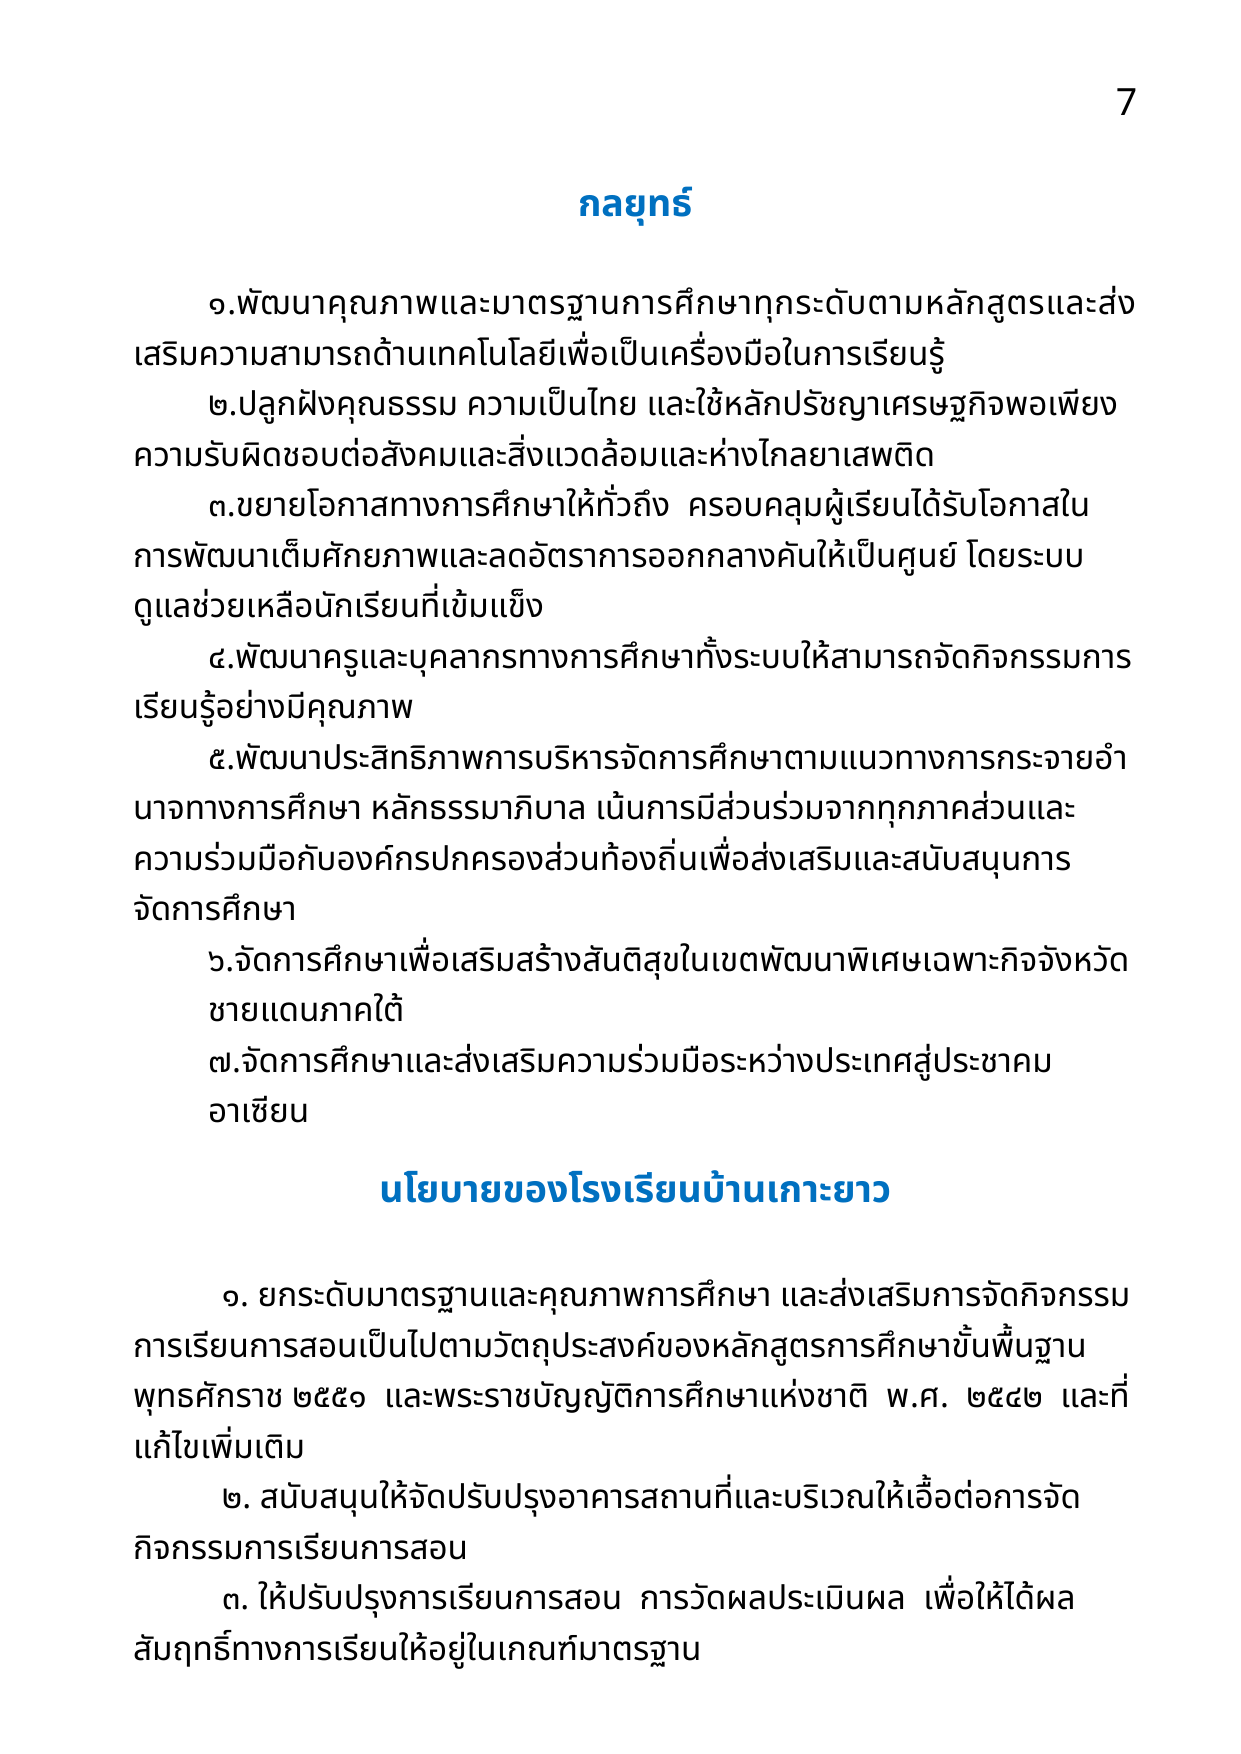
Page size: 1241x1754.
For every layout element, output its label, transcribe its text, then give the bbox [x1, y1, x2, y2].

text ๓. ให้ปรับปรุงการเรียนการสอน การวัดผลประเมินผล เพื่อให้ได้ผลสัมฤทธิ์ทางการเรียนให้อยู่ในเกณฑ์มาตรฐาน [133, 1574, 1137, 1675]
text ๔.พัฒนาครูและบุคลากรทางการศึกษาทั้งระบบให้สามารถจัดกิจกรรมการเรียนรู้อย่างมีคุณภาพ [133, 633, 1137, 734]
text ๖.จัดการศึกษาเพื่อเสริมสร้างสันติสุขในเขตพัฒนาพิเศษเฉพาะกิจจังหวัดชายแดนภาคใต้ ๗.จัดการศึกษาและส่งเสริมความร่วมมือระหว่างประเทศสู่ประชาคมอาเซียน [208, 936, 1137, 1138]
text กลยุทธ์ [133, 177, 1137, 234]
text ๑. ยกระดับมาตรฐานและคุณภาพการศึกษา และส่งเสริมการจัดกิจกรรมการเรียนการสอนเป็นไปตามวัตถุประสงค์ของหลักสูตรการศึกษาขั้นพื้นฐาน พุทธศักราช ๒๕๕๑ และพระราชบัญญัติการศึกษาแห่งชาติ พ.ศ. ๒๕๔๒ และที่แก้ไขเพิ่มเติม ๒. สนับสนุนให้จัดปรับปรุงอาคารสถานที่และบริเวณให้เอื้อต่อการจัดกิจกรรมการเรียนการสอน [133, 1271, 1137, 1574]
subtitle นโยบายของโรงเรียนบ้านเกาะยาว [133, 1163, 1137, 1219]
text ๑.พัฒนาคุณภาพและมาตรฐานการศึกษาทุกระดับตามหลักสูตรและส่งเสริมความสามารถด้านเทคโนโลยีเพื่อเป็นเครื่องมือในการเรียนรู้ [133, 279, 1137, 380]
text ๓.ขยายโอกาสทางการศึกษาให้ทั่วถึง ครอบคลุมผู้เรียนได้รับโอกาสในการพัฒนาเต็มศักยภาพและลดอัตราการออกกลางคันให้เป็นศูนย์ โดยระบบดูแลช่วยเหลือนักเรียนที่เข้มแข็ง [133, 481, 1137, 633]
text ๒.ปลูกฝังคุณธรรม ความเป็นไทย และใช้หลักปรัชญาเศรษฐกิจพอเพียง ความรับผิดชอบต่อสังคมและสิ่งแวดล้อมและห่างไกลยาเสพติด [133, 380, 1137, 481]
text ๕.พัฒนาประสิทธิภาพการบริหารจัดการศึกษาตามแนวทางการกระจายอำนาจทางการศึกษา หลักธรรมาภิบาล เน้นการมีส่วนร่วมจากทุกภาคส่วนและความร่วมมือกับองค์กรปกครองส่วนท้องถิ่นเพื่อส่งเสริมและสนับสนุนการจัดการศึกษา [133, 734, 1137, 936]
